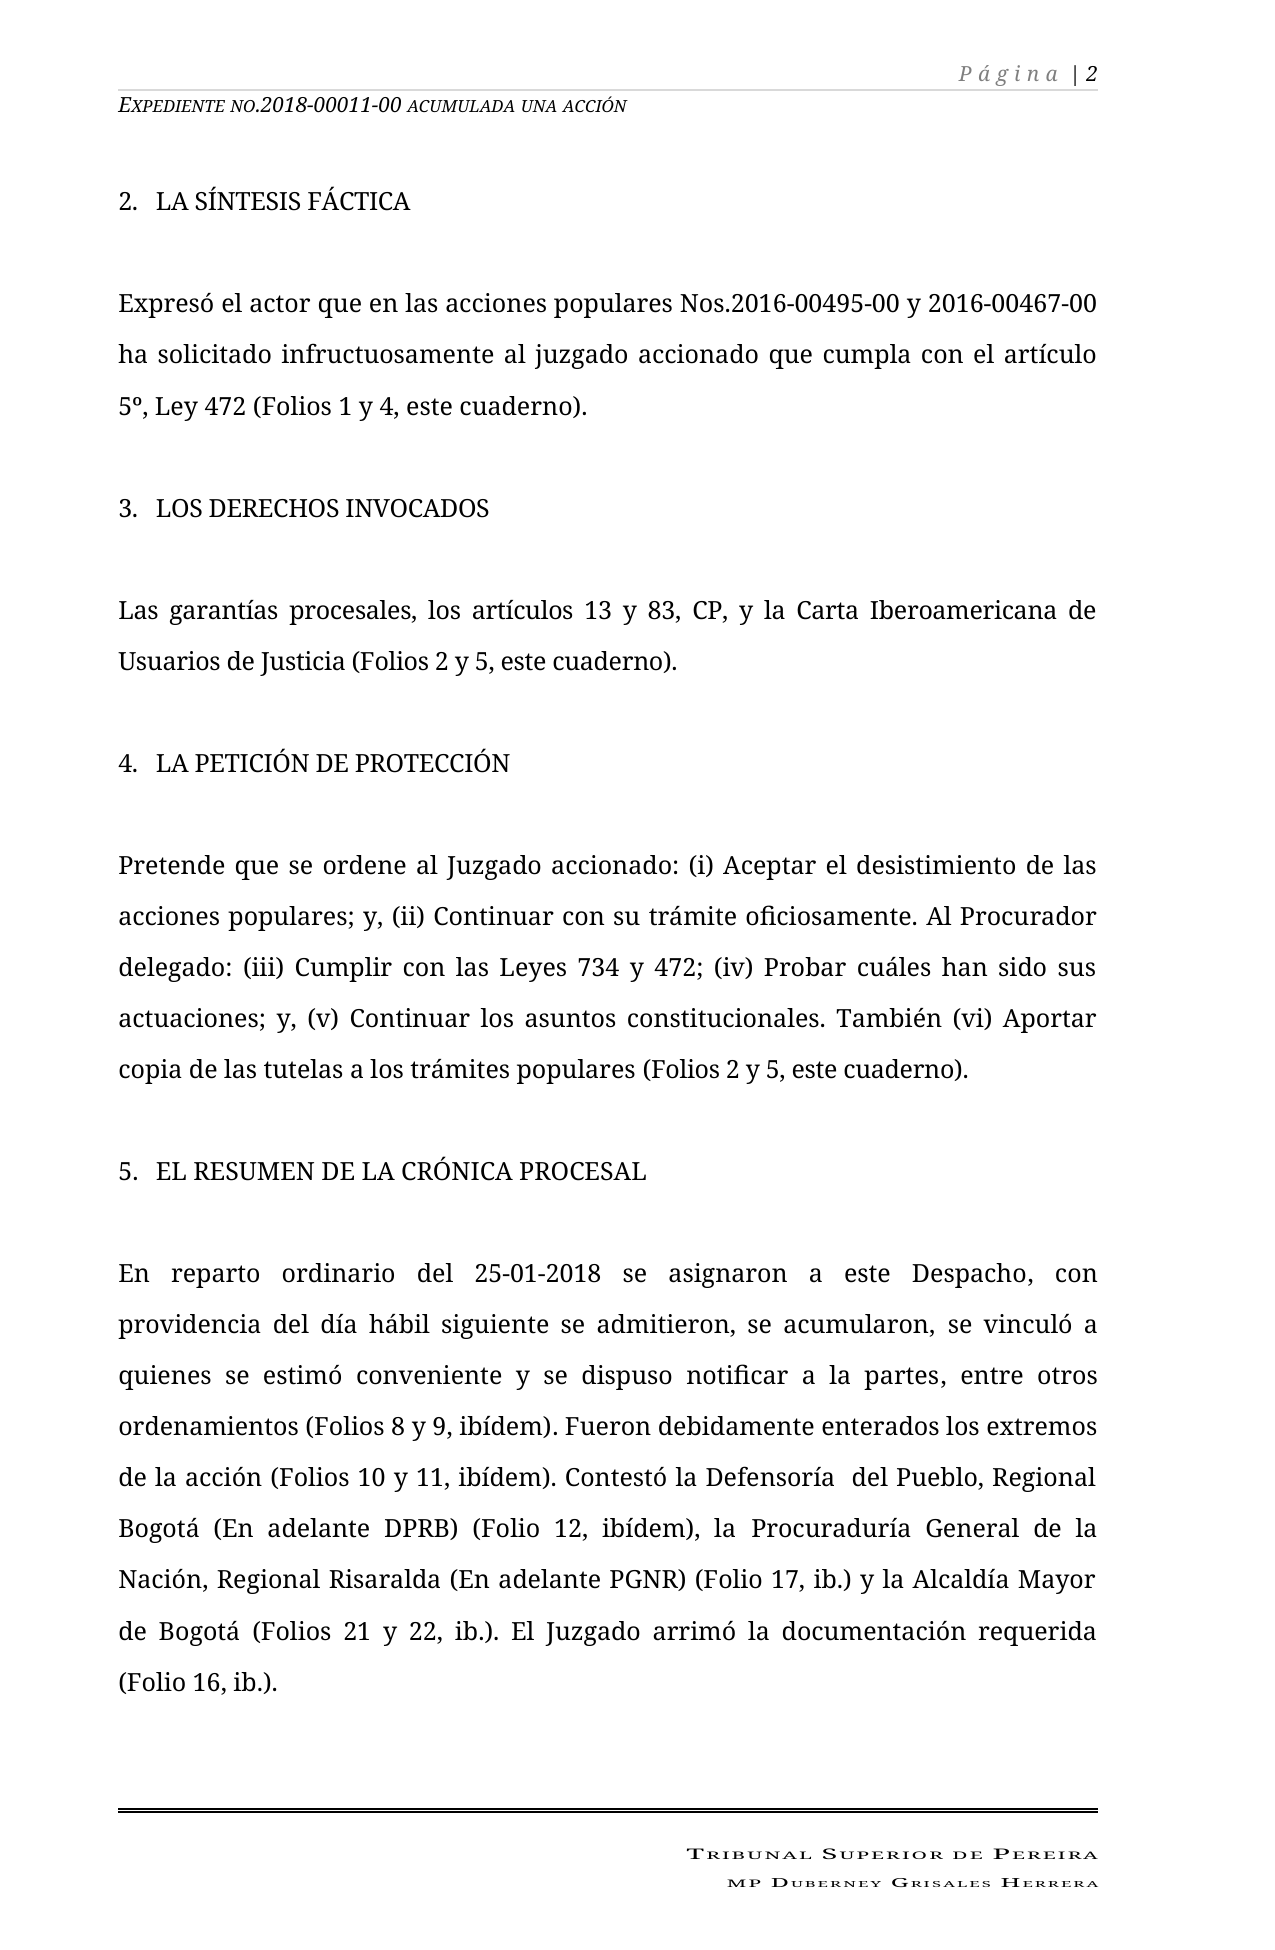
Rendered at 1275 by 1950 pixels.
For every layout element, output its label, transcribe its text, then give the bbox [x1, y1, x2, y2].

list LOS DERECHOS INVOCADOS [118, 490, 1098, 524]
list LA SÍNTESIS FÁCTICA [118, 184, 1098, 218]
text Expresó el actor que en las acciones populares Nos.2016-00495-00 y 2016-00467-00 ha solicitado infructuosamente al juzgado accionado que cumpla con el artículo 5º, Ley 472 (Folios 1 y 4, este cuaderno). [118, 286, 1098, 422]
text Las garantías procesales, los artículos 13 y 83, CP, y la Carta Iberoamericana de Usuarios de Justicia (Folios 2 y 5, este cuaderno). [118, 592, 1098, 677]
list LA PETICIÓN DE PROTECCIÓN [118, 745, 1098, 779]
text En reparto ordinario del 25-01-2018 se asignaron a este Despacho, con providencia del día hábil siguiente se admitieron, se acumularon, se vinculó a quienes se estimó conveniente y se dispuso notificar a la partes, entre otros ordenamientos (Folios 8 y 9, ibídem). Fueron debidamente enterados los extremos de la acción (Folios 10 y 11, ibídem). Contestó la Defensoría del Pueblo, Regional Bogotá (En adelante DPRB) (Folio 12, ibídem), la Procuraduría General de la Nación, Regional Risaralda (En adelante PGNR) (Folio 17, ib.) y la Alcaldía Mayor de Bogotá (Folios 21 y 22, ib.). El Juzgado arrimó la documentación requerida (Folio 16, ib.). [118, 1256, 1098, 1698]
list EL RESUMEN DE LA CRÓNICA PROCESAL [118, 1154, 1098, 1188]
text Pretende que se ordene al Juzgado accionado: (i) Aceptar el desistimiento de las acciones populares; y, (ii) Continuar con su trámite oficiosamente. Al Procurador delegado: (iii) Cumplir con las Leyes 734 y 472; (iv) Probar cuáles han sido sus actuaciones; y, (v) Continuar los asuntos constitucionales. También (vi) Aportar copia de las tutelas a los trámites populares (Folios 2 y 5, este cuaderno). [118, 847, 1098, 1086]
